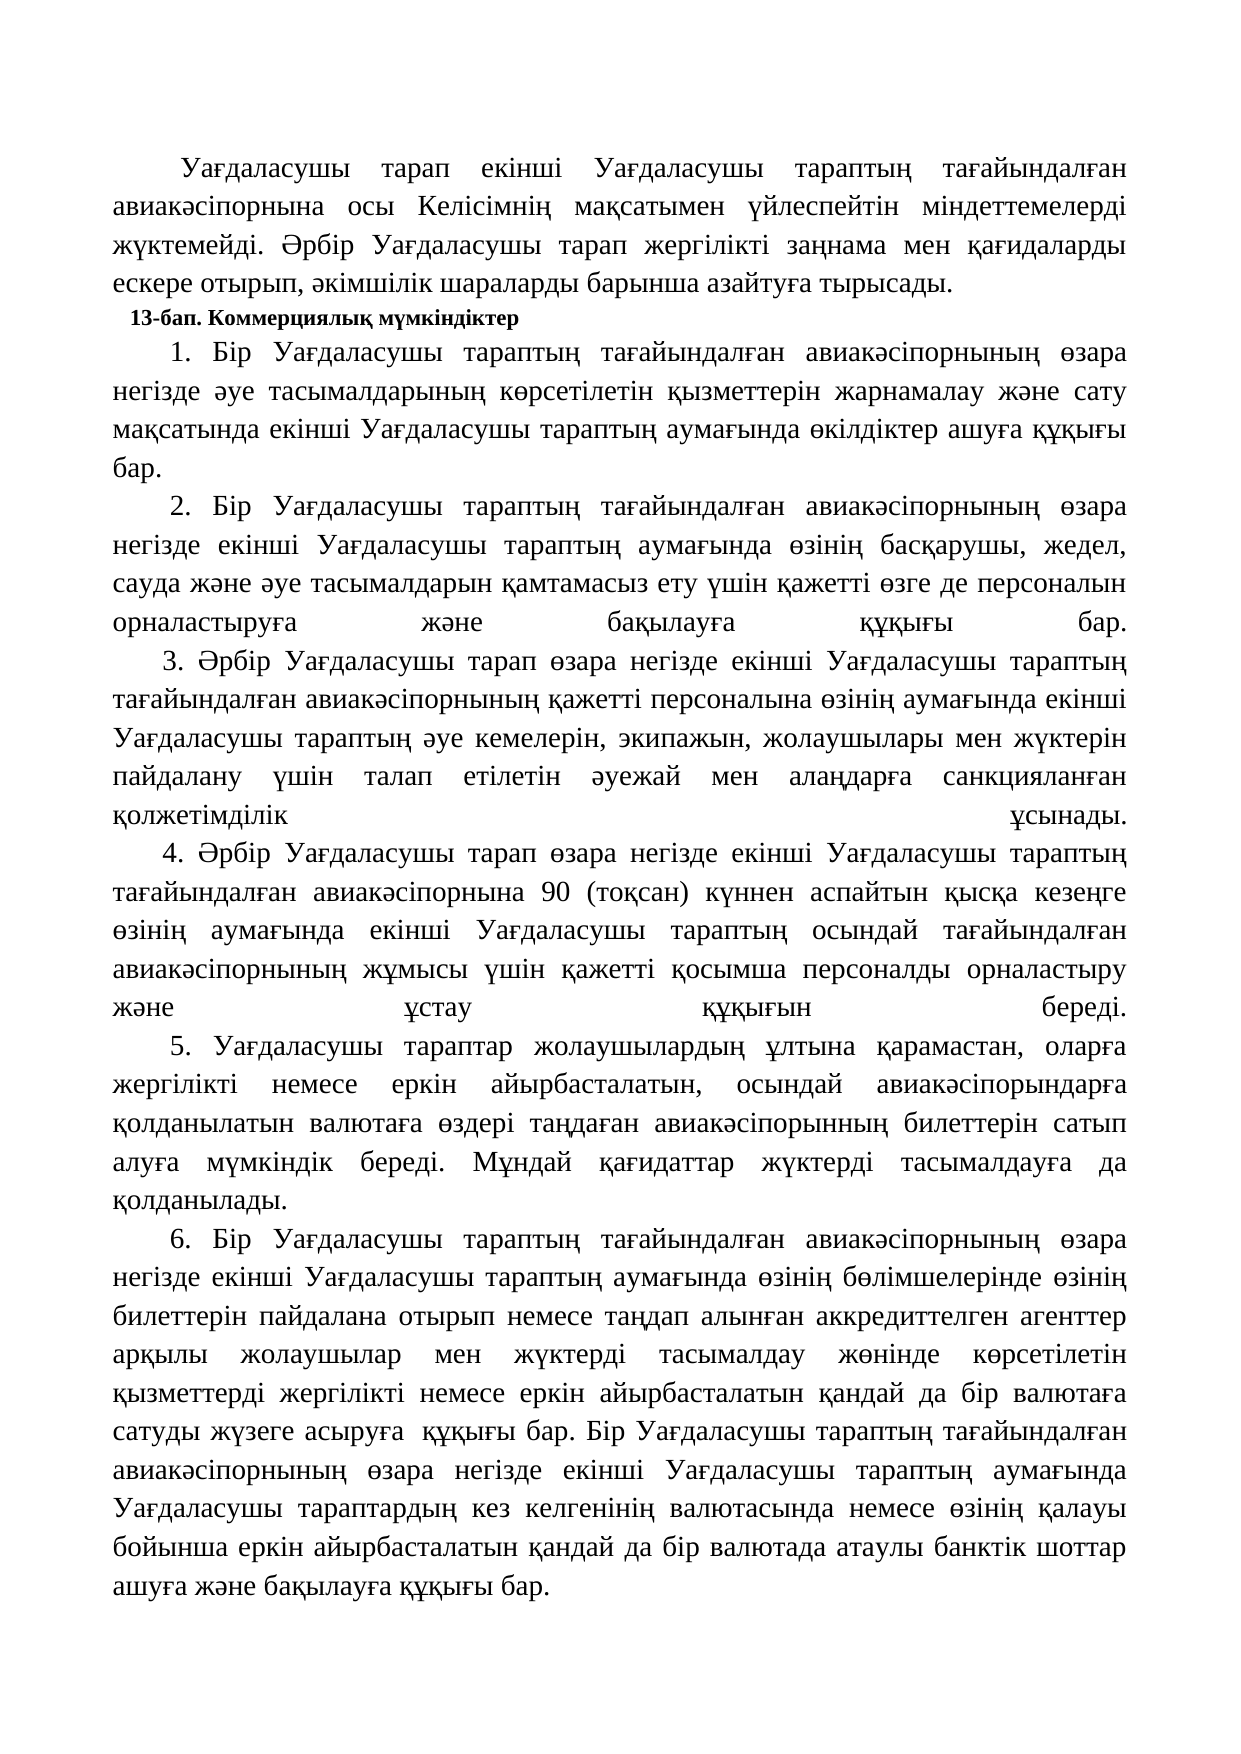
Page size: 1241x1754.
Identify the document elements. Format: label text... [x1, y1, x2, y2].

text 13-бап. Коммерциялық мүмкіндіктер [112, 304, 1128, 331]
text 1. Бір Уағдаласушы тараптың тағайындалған авиакәсіпорнының өзара негізде әуе тасымалдарының көрсетілетін қызметтерін жарнамалау және сату мақсатында екінші Уағдаласушы тараптың аумағында өкілдіктер ашуға құқығы бар. 2. Бір Уағдаласушы тараптың тағайындалған авиакәсіпорнының өзара негізде екінші Уағдаласушы тараптың аумағында өзінің басқарушы, жедел, сауда және әуе тасымалдарын қамтамасыз ету үшін қажетті өзге де персоналын орналастыруға және бақылауға құқығы бар. 3. Әрбір Уағдаласушы тарап өзара негізде екінші Уағдаласушы тараптың тағайындалған авиакәсіпорнының қажетті персоналына өзінің аумағында екінші Уағдаласушы тараптың әуе кемелерін, экипажын, жолаушылары мен жүктерін пайдалану үшін талап етілетін әуежай мен алаңдарға санкцияланған қолжетімділік ұсынады. 4. Әрбір Уағдаласушы тарап өзара негізде екінші Уағдаласушы тараптың тағайындалған авиакәсіпорнына 90 (тоқсан) күннен аспайтын қысқа кезеңге өзінің аумағында екінші Уағдаласушы тараптың осындай тағайындалған авиакәсіпорнының жұмысы үшін қажетті қосымша персоналды орналастыру және ұстау құқығын береді. 5. Уағдаласушы тараптар жолаушылардың ұлтына қарамастан, оларға жергілікті немесе еркін айырбасталатын, осындай авиакәсіпорындарға қолданылатын валютаға өздері таңдаған авиакәсіпорынның билеттерін сатып алуға мүмкіндік береді. Мұндай қағидаттар жүктерді тасымалдауға да қолданылады. 6. Бір Уағдаласушы тараптың тағайындалған авиакәсіпорнының өзара негізде екінші Уағдаласушы тараптың аумағында өзінің бөлімшелерінде өзінің билеттерін пайдалана отырып немесе таңдап алынған аккредиттелген агенттер арқылы жолаушылар мен жүктерді тасымалдау жөнінде көрсетілетін қызметтерді жергілікті немесе еркін айырбасталатын қандай да бір валютаға сатуды жүзеге асыруға құқығы бар. Бір Уағдаласушы тараптың тағайындалған авиакәсіпорнының өзара негізде екінші Уағдаласушы тараптың аумағында Уағдаласушы тараптардың кез келгенінің валютасында немесе өзінің қалауы бойынша еркін айырбасталатын қандай да бір валютада атаулы банктік шоттар ашуға және бақылауға құқығы бар. [112, 334, 1128, 1601]
text Уағдаласушы тарап екінші Уағдаласушы тараптың тағайындалған авиакәсіпорнына осы Келісімнің мақсатымен үйлеспейтін міндеттемелерді жүктемейді. Әрбір Уағдаласушы тарап жергілікті заңнама мен қағидаларды ескере отырып, әкімшілік шараларды барынша азайтуға тырысады. [112, 150, 1128, 299]
